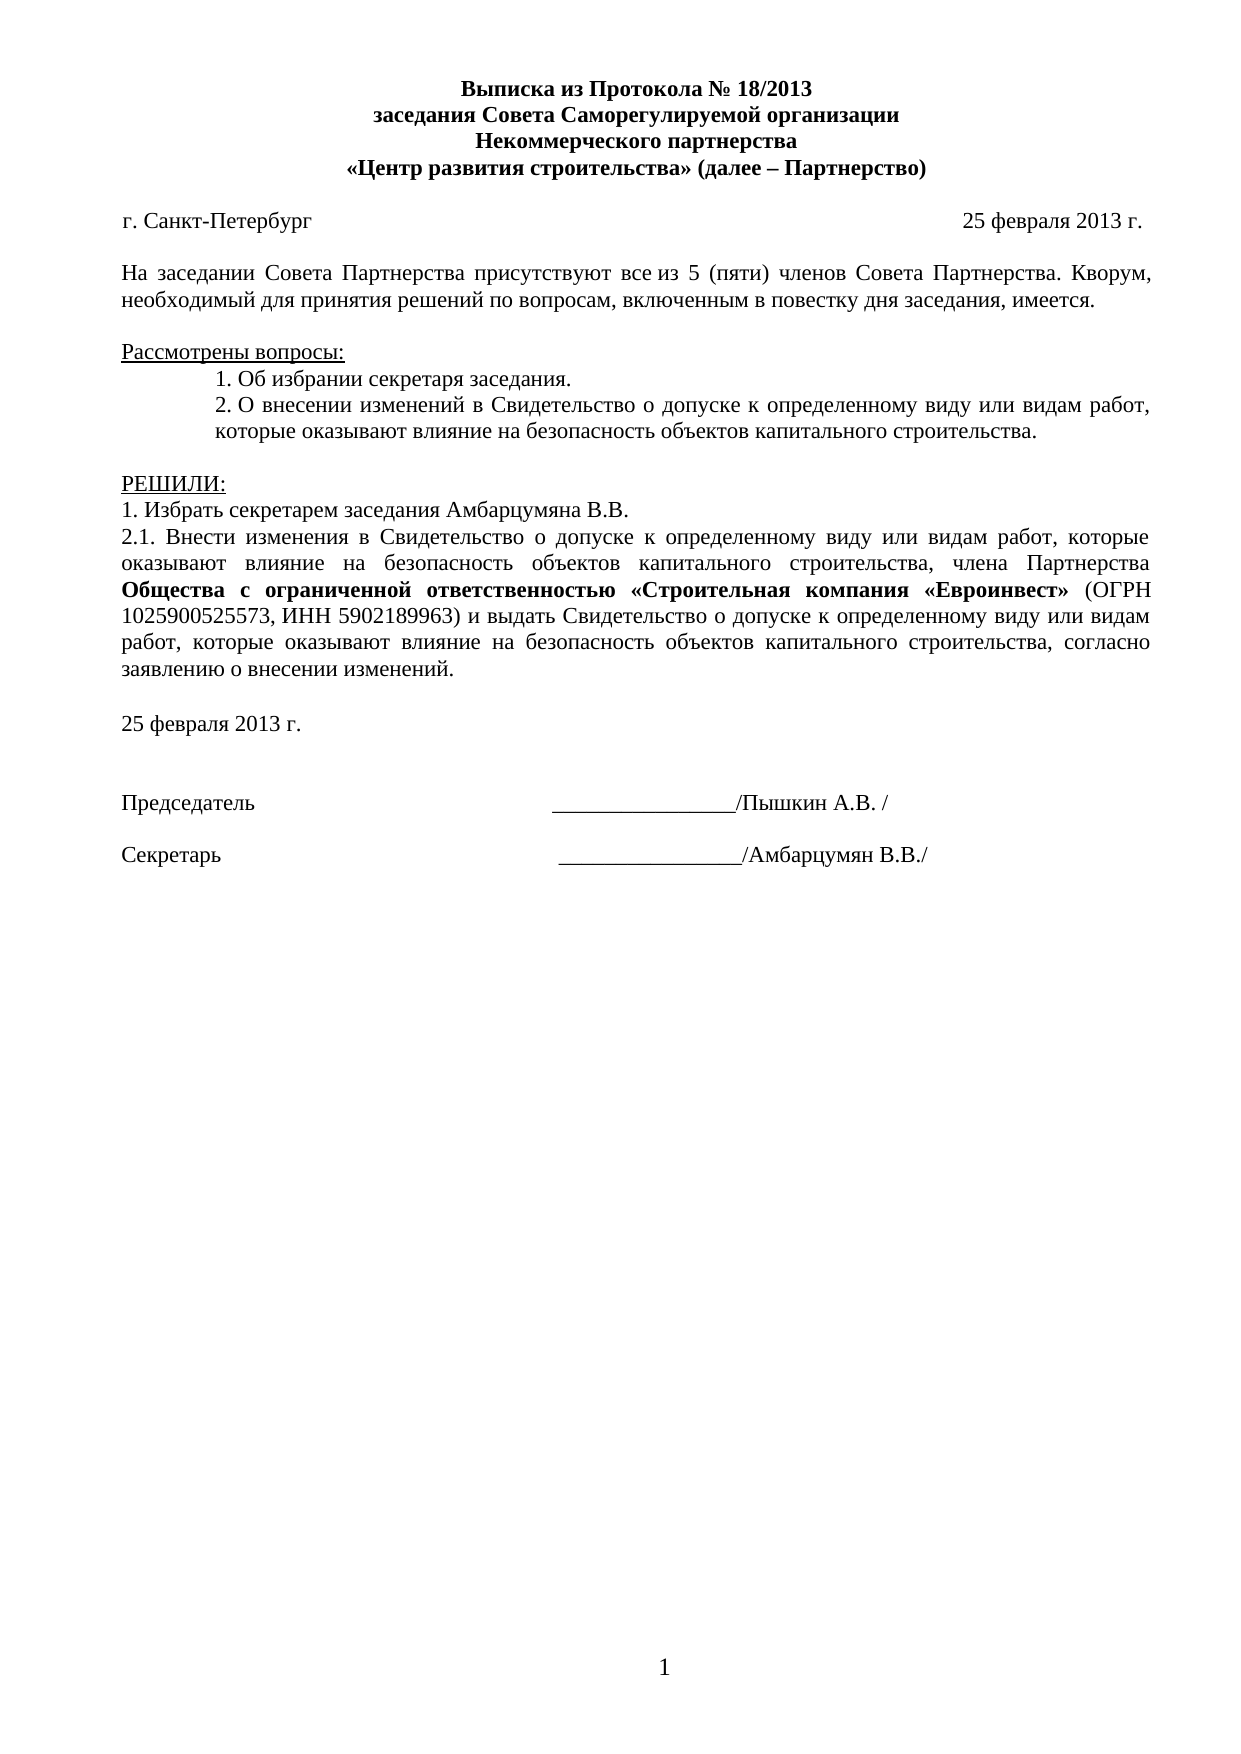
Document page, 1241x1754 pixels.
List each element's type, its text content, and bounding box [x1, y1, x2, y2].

text 2.1. Внести изменения в Свидетельство о допуске к определенному виду или видам работ, которые оказывают влияние на безопасность объектов капитального строительства, члена Партнерства Общества с ограниченной ответственностью «Строительная компания «Евроинвест» (ОГРН 1025900525573, ИНН 5902189963) и выдать Свидетельство о допуске к определенному виду или видам работ, которые оказывают влияние на безопасность объектов капитального строительства, согласно заявлению о внесении изменений. [121, 523, 1152, 681]
text Выписка из Протокола № 18/2013 [121, 75, 1152, 101]
text заседания Совета Саморегулируемой организации [121, 101, 1152, 128]
text РЕШИЛИ: [121, 470, 1152, 497]
text 2. О внесении изменений в Свидетельство о допуске к определенному виду или видам работ, которые оказывают влияние на безопасность объектов капитального строительства. [215, 391, 1152, 444]
table_header 25 февраля 2013 г. [633, 207, 1154, 233]
table_header г. Санкт-Петербург [111, 207, 632, 233]
text 25 февраля 2013 г. [121, 710, 1152, 736]
text 1. Об избрании секретаря заседания. [215, 365, 1152, 391]
text Некоммерческого партнерства [121, 128, 1152, 154]
text Председатель ________________/Пышкин А.В. / [121, 789, 1152, 815]
text Рассмотрены вопросы: [121, 338, 1152, 365]
text 1. Избрать секретарем заседания Амбарцумяна В.В. [121, 497, 1152, 523]
text «Центр развития строительства» (далее – Партнерство) [121, 154, 1152, 180]
text На заседании Совета Партнерства присутствуют все из 5 (пяти) членов Совета Партнерства. Кворум, необходимый для принятия решений по вопросам, включенным в повестку дня заседания, имеется. [121, 259, 1152, 312]
text Секретарь ________________/Амбарцумян В.В./ [121, 842, 1152, 868]
